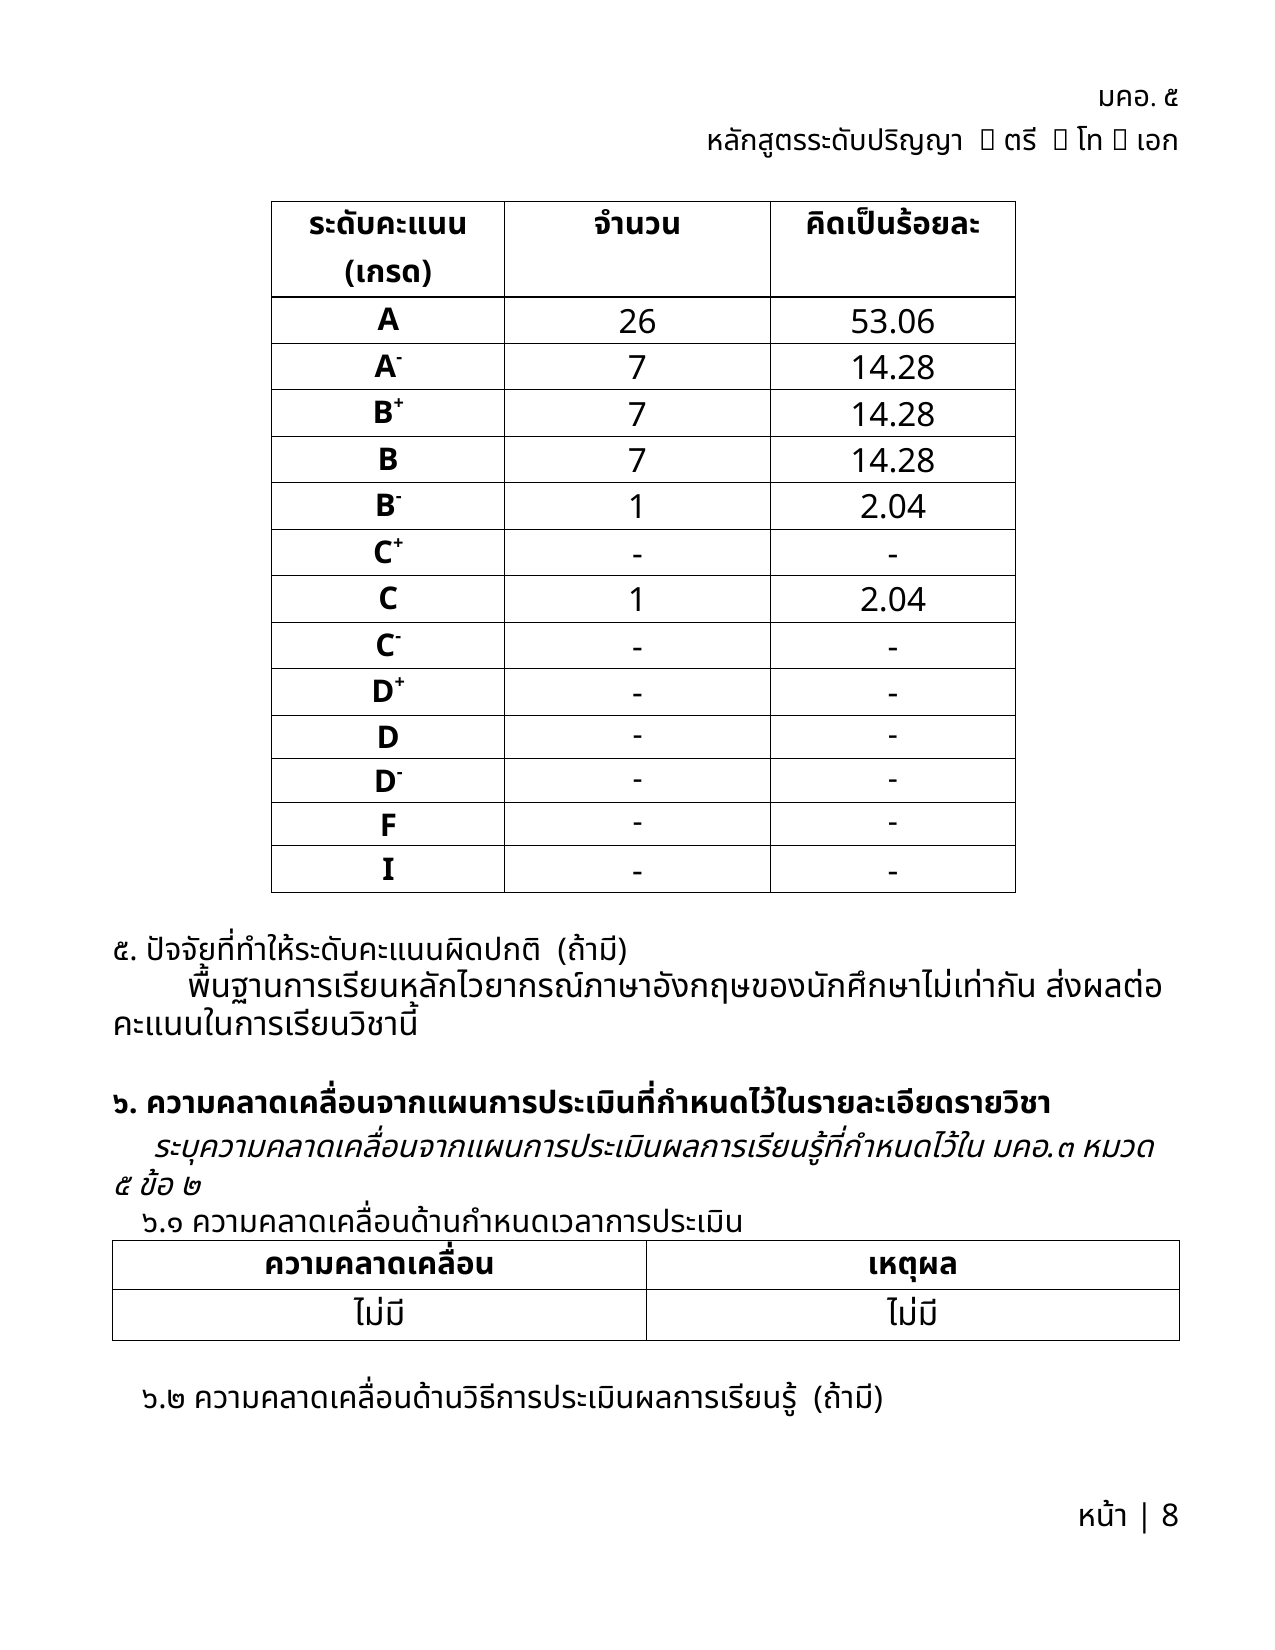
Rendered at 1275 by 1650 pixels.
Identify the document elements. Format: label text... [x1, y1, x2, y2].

table_cell 7 [505, 344, 770, 389]
table_cell 2.04 [771, 576, 1015, 622]
table_cell F [272, 803, 504, 845]
table_cell C+ [272, 530, 504, 575]
table_header ระดับคะแนน (เกรด) [272, 202, 504, 296]
table_cell I [272, 846, 504, 892]
table_cell 14.28 [771, 437, 1015, 482]
table_header คิดเป็นร้อยละ [771, 202, 1015, 296]
table_cell - [505, 759, 770, 802]
table_cell - [771, 530, 1015, 575]
table_cell 2.04 [771, 483, 1015, 529]
table_cell 14.28 [771, 344, 1015, 389]
text ๕. ปัจจัยที่ทำให้ระดับคะแนนผิดปกติ (ถ้ามี) [112, 930, 1179, 968]
table_cell 7 [505, 390, 770, 436]
table_cell 1 [505, 576, 770, 622]
table_cell ไม่มี [647, 1290, 1179, 1340]
text ๖.๑ ความคลาดเคลื่อนด้านกำหนดเวลาการประเมิน [142, 1203, 1179, 1240]
table_cell B- [272, 483, 504, 529]
table_cell - [771, 803, 1015, 845]
table_cell - [505, 669, 770, 714]
table_cell - [505, 716, 770, 758]
table_cell - [771, 623, 1015, 668]
table_cell D- [272, 759, 504, 802]
table_cell A- [272, 344, 504, 389]
table_cell - [505, 803, 770, 845]
table_cell 53.06 [771, 298, 1015, 343]
table_cell - [505, 846, 770, 892]
table_cell 14.28 [771, 390, 1015, 436]
table_cell B [272, 437, 504, 482]
table_cell D [272, 716, 504, 758]
table_cell C [272, 576, 504, 622]
table_cell - [771, 716, 1015, 758]
table_cell 1 [505, 483, 770, 529]
table_header จำนวน [505, 202, 770, 296]
text ๖. ความคลาดเคลื่อนจากแผนการประเมินที่กำหนดไว้ในรายละเอียดรายวิชา [112, 1080, 1179, 1128]
table_cell D+ [272, 669, 504, 714]
table_cell 7 [505, 437, 770, 482]
text ระบุความคลาดเคลื่อนจากแผนการประเมินผลการเรียนรู้ที่กำหนดไว้ใน มคอ.๓ หมวด ๕ ข้อ ๒ [112, 1128, 1179, 1203]
table_header เหตุผล [647, 1241, 1179, 1289]
table_cell ไม่มี [113, 1290, 646, 1340]
table_header ความคลาดเคลื่อน [113, 1241, 646, 1289]
table_cell 26 [505, 298, 770, 343]
table_cell - [505, 623, 770, 668]
table_cell - [771, 669, 1015, 714]
table_cell - [771, 846, 1015, 892]
table_cell - [771, 759, 1015, 802]
table_cell A [272, 298, 504, 343]
text พื้นฐานการเรียนหลักไวยากรณ์ภาษาอังกฤษของนักศึกษาไม่เท่ากัน ส่งผลต่อคะแนนในการเรียนวิชานี้ [112, 968, 1179, 1043]
table_cell C- [272, 623, 504, 668]
table_cell - [505, 530, 770, 575]
table_cell B+ [272, 390, 504, 436]
text ๖.๒ ความคลาดเคลื่อนด้านวิธีการประเมินผลการเรียนรู้ (ถ้ามี) [142, 1379, 1179, 1416]
